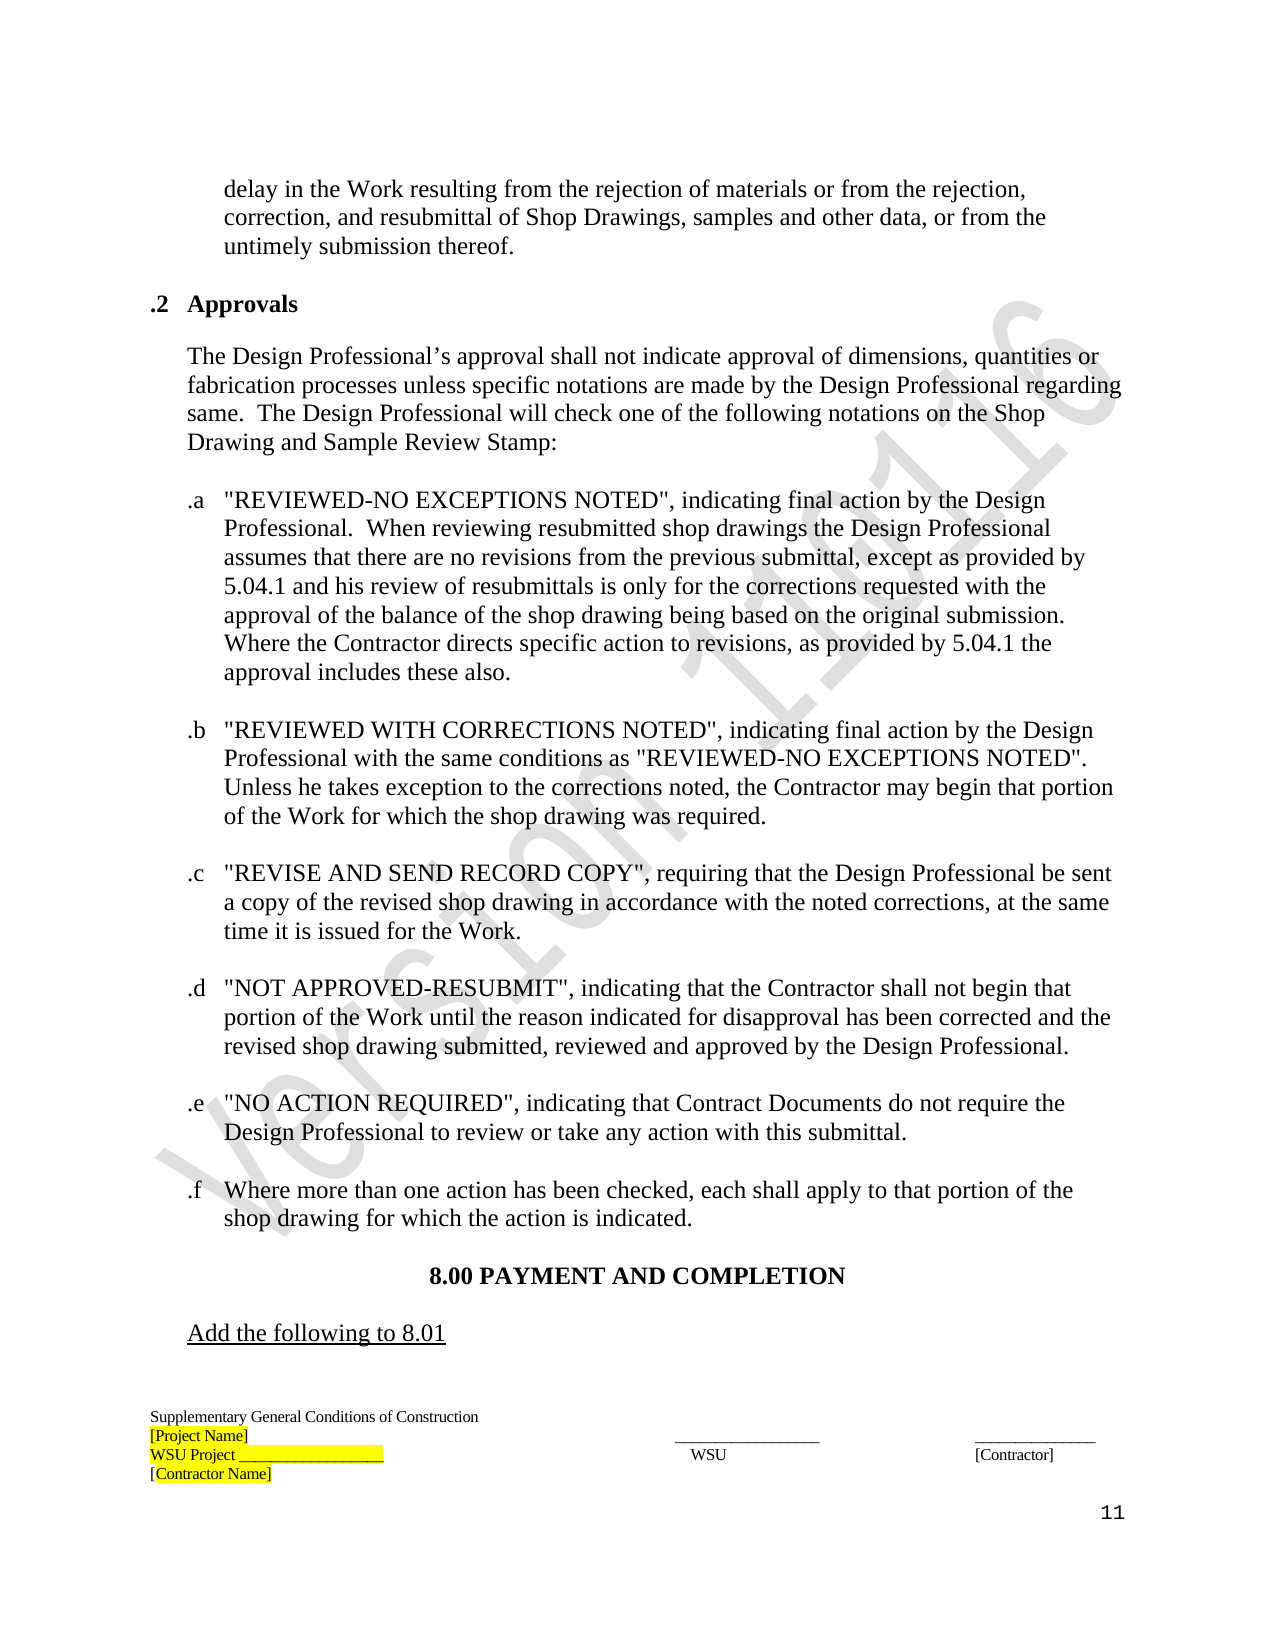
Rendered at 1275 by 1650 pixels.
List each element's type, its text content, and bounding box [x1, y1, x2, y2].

text 8.00 PAYMENT AND COMPLETION [150, 1261, 1125, 1290]
text .f Where more than one action has been checked, each shall apply to that portion of the shop drawing for which the action is indicated. [150, 1175, 1125, 1232]
text .a "REVIEWED-NO EXCEPTIONS NOTED", indicating final action by the Design Professional. When reviewing resubmitted shop drawings the Design Professional assumes that there are no revisions from the previous submittal, except as provided by 5.04.1 and his review of resubmittals is only for the corrections requested with the approval of the balance of the shop drawing being based on the original submission. Where the Contractor directs specific action to revisions, as provided by 5.04.1 the approval includes these also. [150, 485, 1125, 686]
text Add the following to 8.01 [150, 1318, 1125, 1347]
text The Design Professional’s approval shall not indicate approval of dimensions, quantities or fabrication processes unless specific notations are made by the Design Professional regarding same. The Design Professional will check one of the following notations on the Shop Drawing and Sample Review Stamp: [150, 341, 1125, 456]
text .c "REVISE AND SEND RECORD COPY", requiring that the Design Professional be sent a copy of the revised shop drawing in accordance with the noted corrections, at the same time it is issued for the Work. [150, 858, 1125, 945]
text .e "NO ACTION REQUIRED", indicating that Contract Documents do not require the Design Professional to review or take any action with this submittal. [150, 1088, 1125, 1146]
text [150, 174, 1125, 260]
text .b "REVIEWED WITH CORRECTIONS NOTED", indicating final action by the Design Professional with the same conditions as "REVIEWED-NO EXCEPTIONS NOTED". Unless he takes exception to the corrections noted, the Contractor may begin that portion of the Work for which the shop drawing was required. [150, 715, 1125, 830]
text .d "NOT APPROVED-RESUBMIT", indicating that the Contractor shall not begin that portion of the Work until the reason indicated for disapproval has been corrected and the revised shop drawing submitted, reviewed and approved by the Design Professional. [150, 973, 1125, 1060]
text .2 Approvals [150, 289, 1125, 317]
